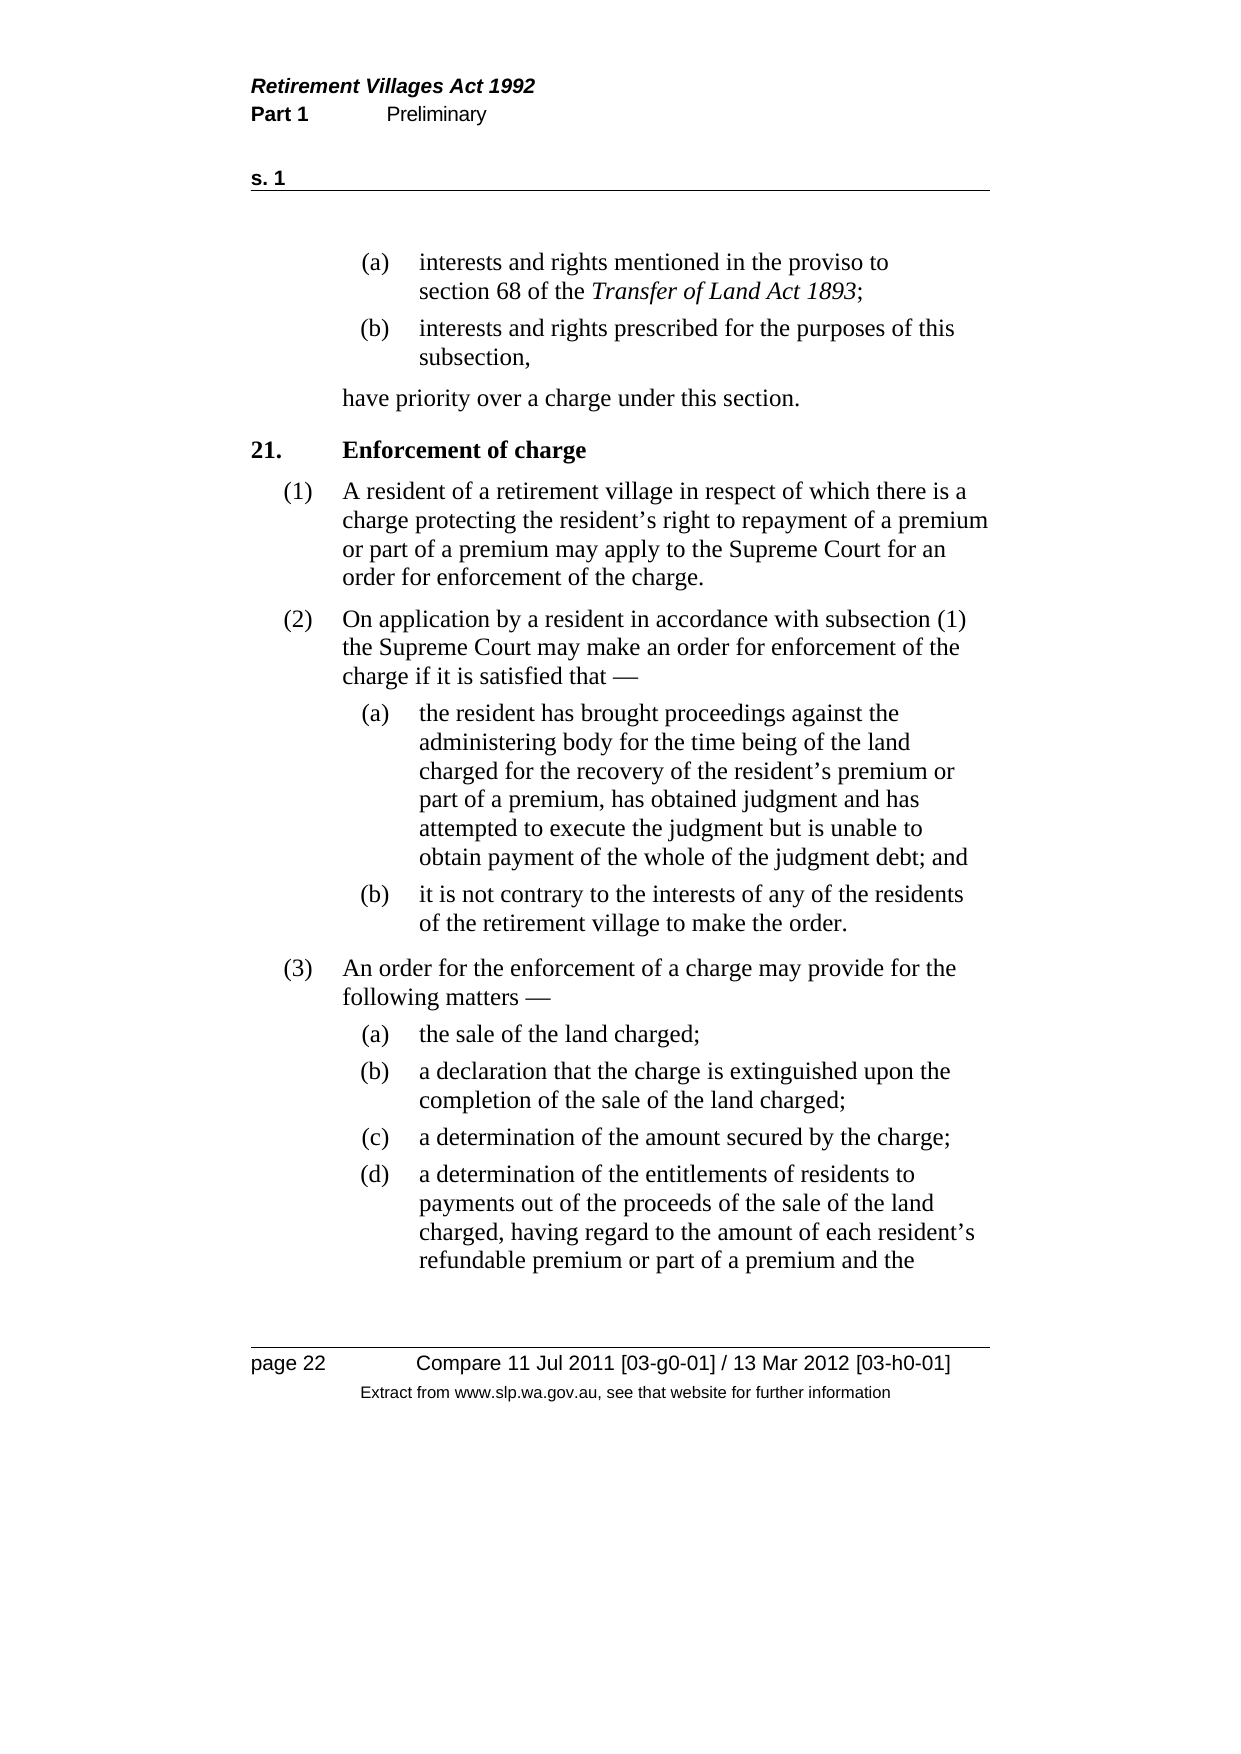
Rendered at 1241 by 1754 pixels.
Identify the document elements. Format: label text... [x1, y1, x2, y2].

text have priority over a charge under this section. [251, 383, 990, 412]
text (b) it is not contrary to the interests of any of the residents of the retirement village to make the order. [251, 879, 990, 937]
text (1) A resident of a retirement village in respect of which there is a charge protecting the resident’s right to repayment of a premium or part of a premium may apply to the Supreme Court for an order for enforcement of the charge. [251, 476, 990, 591]
text (a) interests and rights mentioned in the proviso to section 68 of the Transfer of Land Act 1893; [251, 247, 990, 305]
text (a) the sale of the land charged; [251, 1019, 990, 1048]
text (c) a determination of the amount secured by the charge; [251, 1122, 990, 1151]
subtitle 21. Enforcement of charge [251, 435, 990, 464]
text (2) On application by a resident in accordance with subsection (1) the Supreme Court may make an order for enforcement of the charge if it is satisfied that — [251, 604, 990, 690]
text (3) An order for the enforcement of a charge may provide for the following matters — [251, 953, 990, 1011]
text (b) a declaration that the charge is extinguished upon the completion of the sale of the land charged; [251, 1056, 990, 1114]
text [251, 1159, 990, 1274]
text (b) interests and rights prescribed for the purposes of this subsection, [251, 313, 990, 371]
text (a) the resident has brought proceedings against the administering body for the time being of the land charged for the recovery of the resident’s premium or part of a premium, has obtained judgment and has attempted to execute the judgment but is unable to obtain payment of the whole of the judgment debt; and [251, 698, 990, 871]
